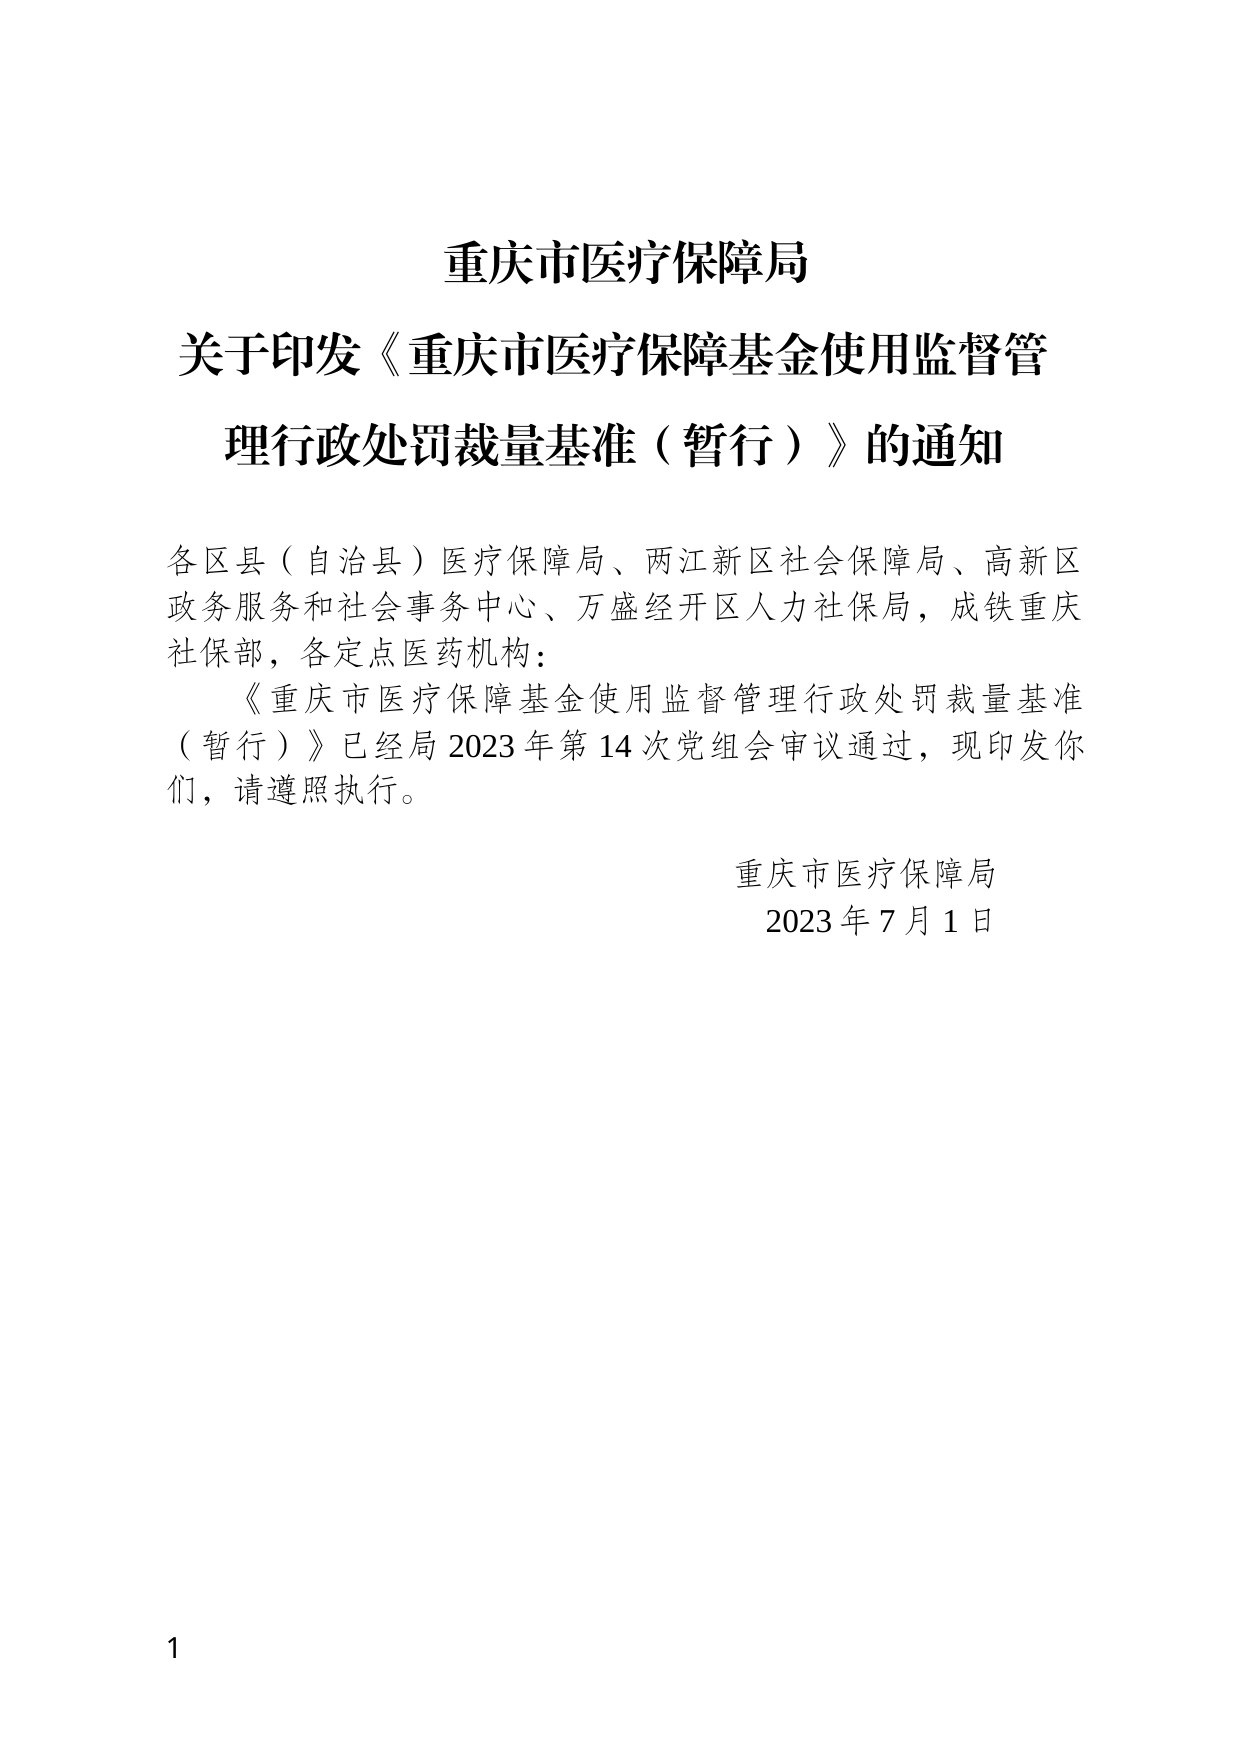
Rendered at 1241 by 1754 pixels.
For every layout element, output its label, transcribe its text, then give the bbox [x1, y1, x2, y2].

text 各区县（自治县）医疗保障局、两江新区社会保障局、高新区政务服务和社会事务中心、万盛经开区人力社保局，成铁重庆社保部，各定点医药机构： [165, 540, 1087, 677]
text 2023年7月1日 [165, 898, 1087, 944]
text 《重庆市医疗保障基金使用监督管理行政处罚裁量基准（暂行）》已经局2023年第14次党组会审议通过，现印发你们，请遵照执行。 [165, 677, 1087, 814]
text 重庆市医疗保障局 [165, 853, 1087, 898]
text 重庆市医疗保障局 [165, 220, 1087, 311]
text 关于印发《重庆市医疗保障基金使用监督管理行政处罚裁量基准（暂行）》的通知 [165, 311, 1062, 494]
